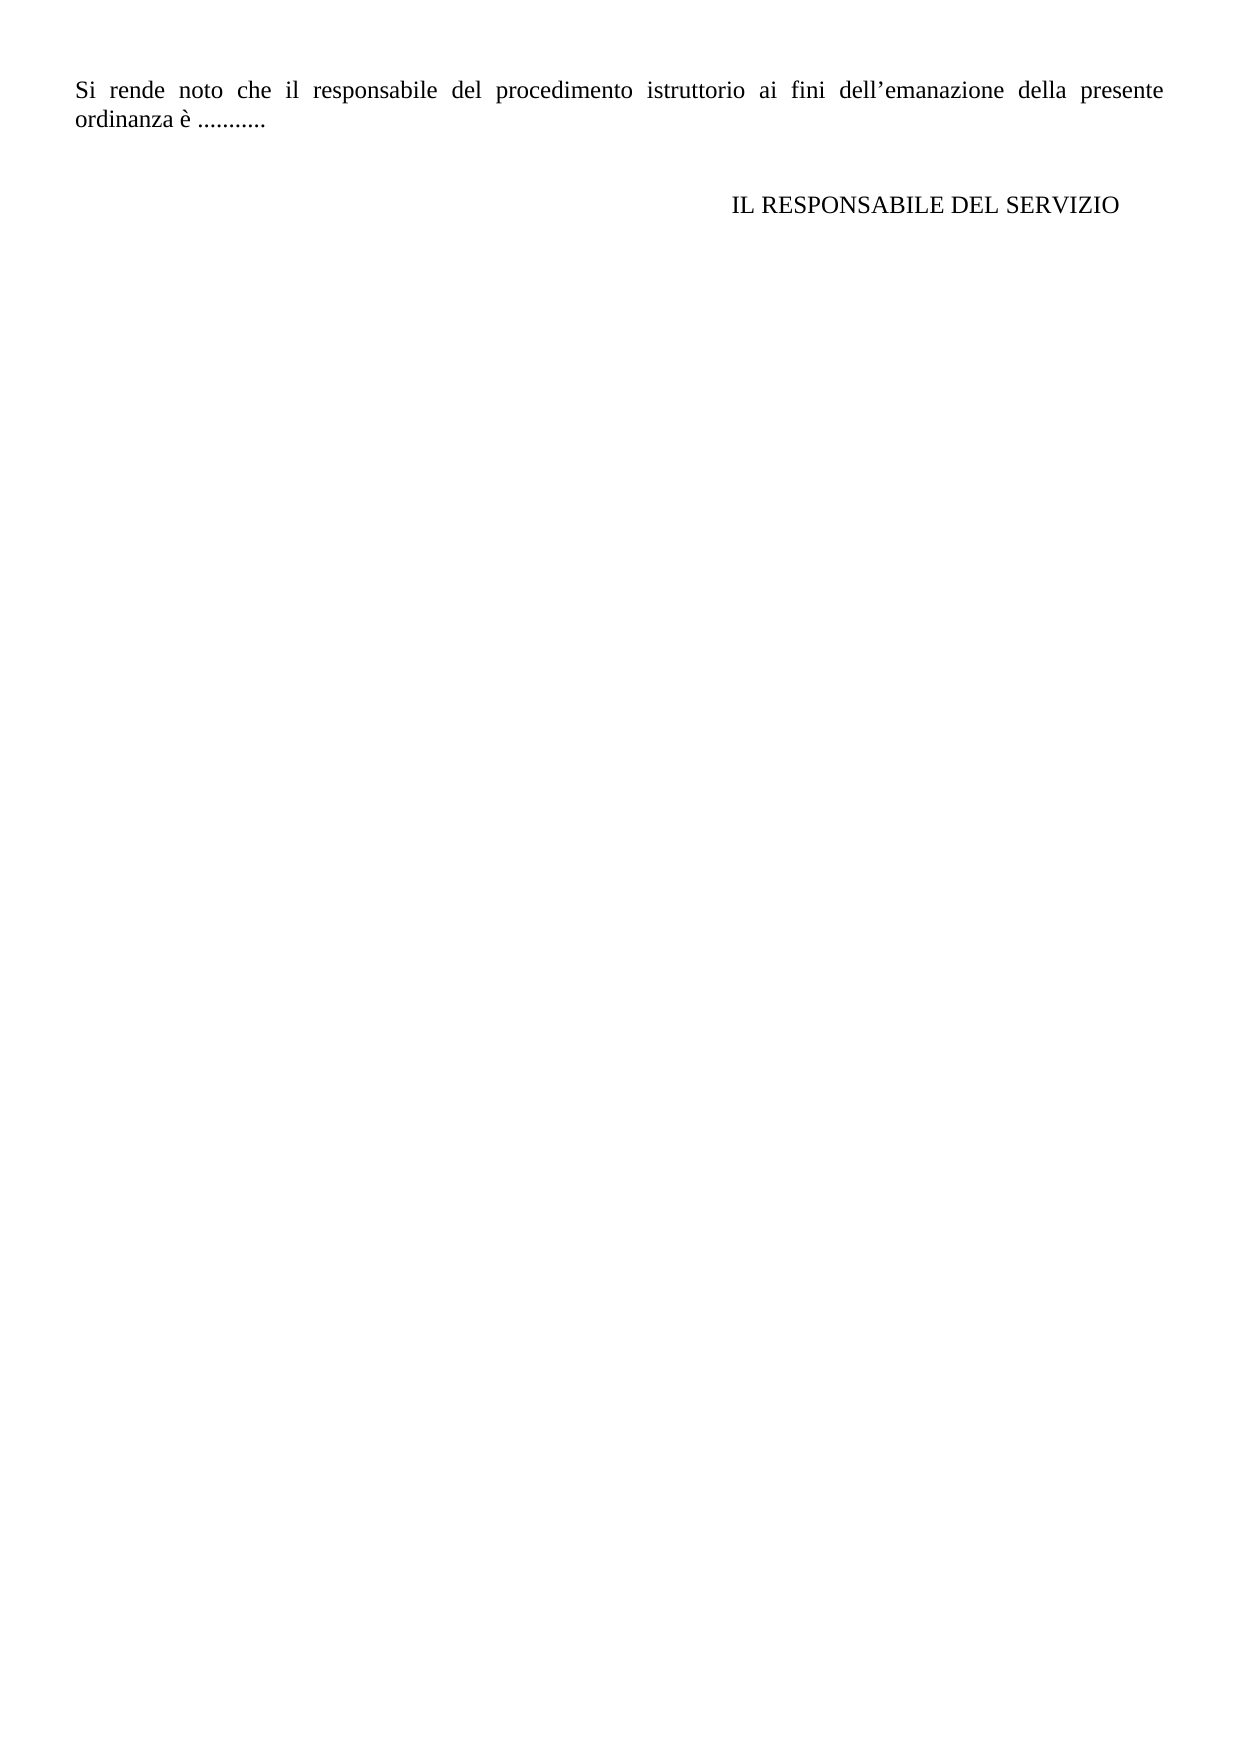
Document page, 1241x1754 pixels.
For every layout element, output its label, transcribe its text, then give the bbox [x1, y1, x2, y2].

text Si rende noto che il responsabile del procedimento istruttorio ai fini dell’emanazione della presente ordinanza è ........... [75, 75, 1165, 132]
text IL RESPONSABILE DEL SERVIZIO [75, 190, 1119, 219]
